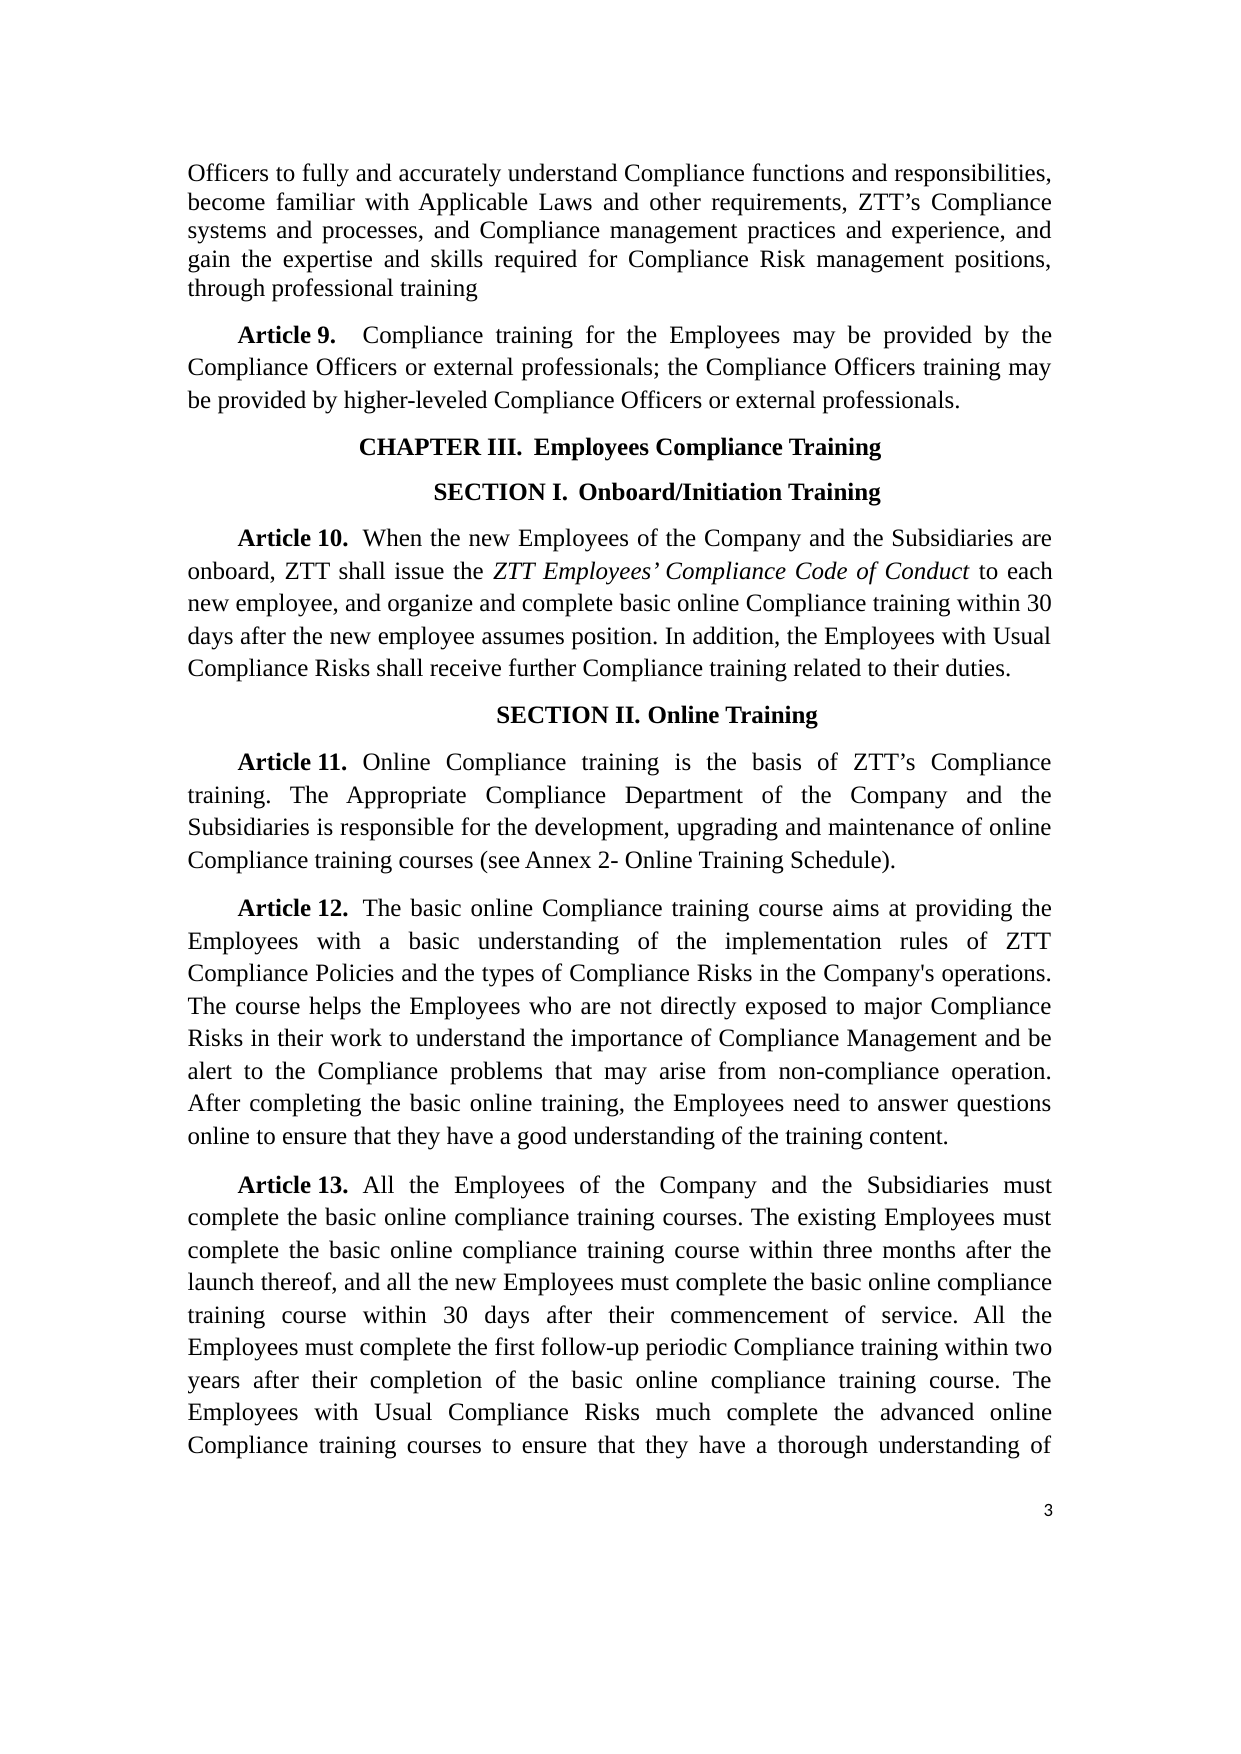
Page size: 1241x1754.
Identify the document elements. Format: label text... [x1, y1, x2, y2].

list When the new Employees of the Company and the Subsidiaries are onboard, ZTT shall issue the ZTT Employees’ Compliance Code of Conduct to each new employee, and organize and complete basic online Compliance training within 30 days after the new employee assumes position. In addition, the Employees with Usual Compliance Risks shall receive further Compliance training related to their duties. [187, 522, 1053, 684]
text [187, 158, 1053, 302]
list Online Training [261, 700, 1053, 729]
list Compliance training for the Employees may be provided by the Compliance Officers or external professionals; the Compliance Officers training may be provided by higher-leveled Compliance Officers or external professionals. [187, 318, 1053, 415]
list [187, 1168, 1053, 1460]
list Employees Compliance Training [187, 432, 1053, 460]
list Online Compliance training is the basis of ZTT’s Compliance training. The Appropriate Compliance Department of the Company and the Subsidiaries is responsible for the development, upgrading and maintenance of online Compliance training courses (see Annex 2- Online Training Schedule). [187, 745, 1053, 875]
list The basic online Compliance training course aims at providing the Employees with a basic understanding of the implementation rules of ZTT Compliance Policies and the types of Compliance Risks in the Company's operations. The course helps the Employees who are not directly exposed to major Compliance Risks in their work to understand the importance of Compliance Management and be alert to the Compliance problems that may arise from non-compliance operation. After completing the basic online training, the Employees need to answer questions online to ensure that they have a good understanding of the training content. [187, 892, 1053, 1152]
list Onboard/Initiation Training [261, 477, 1053, 505]
